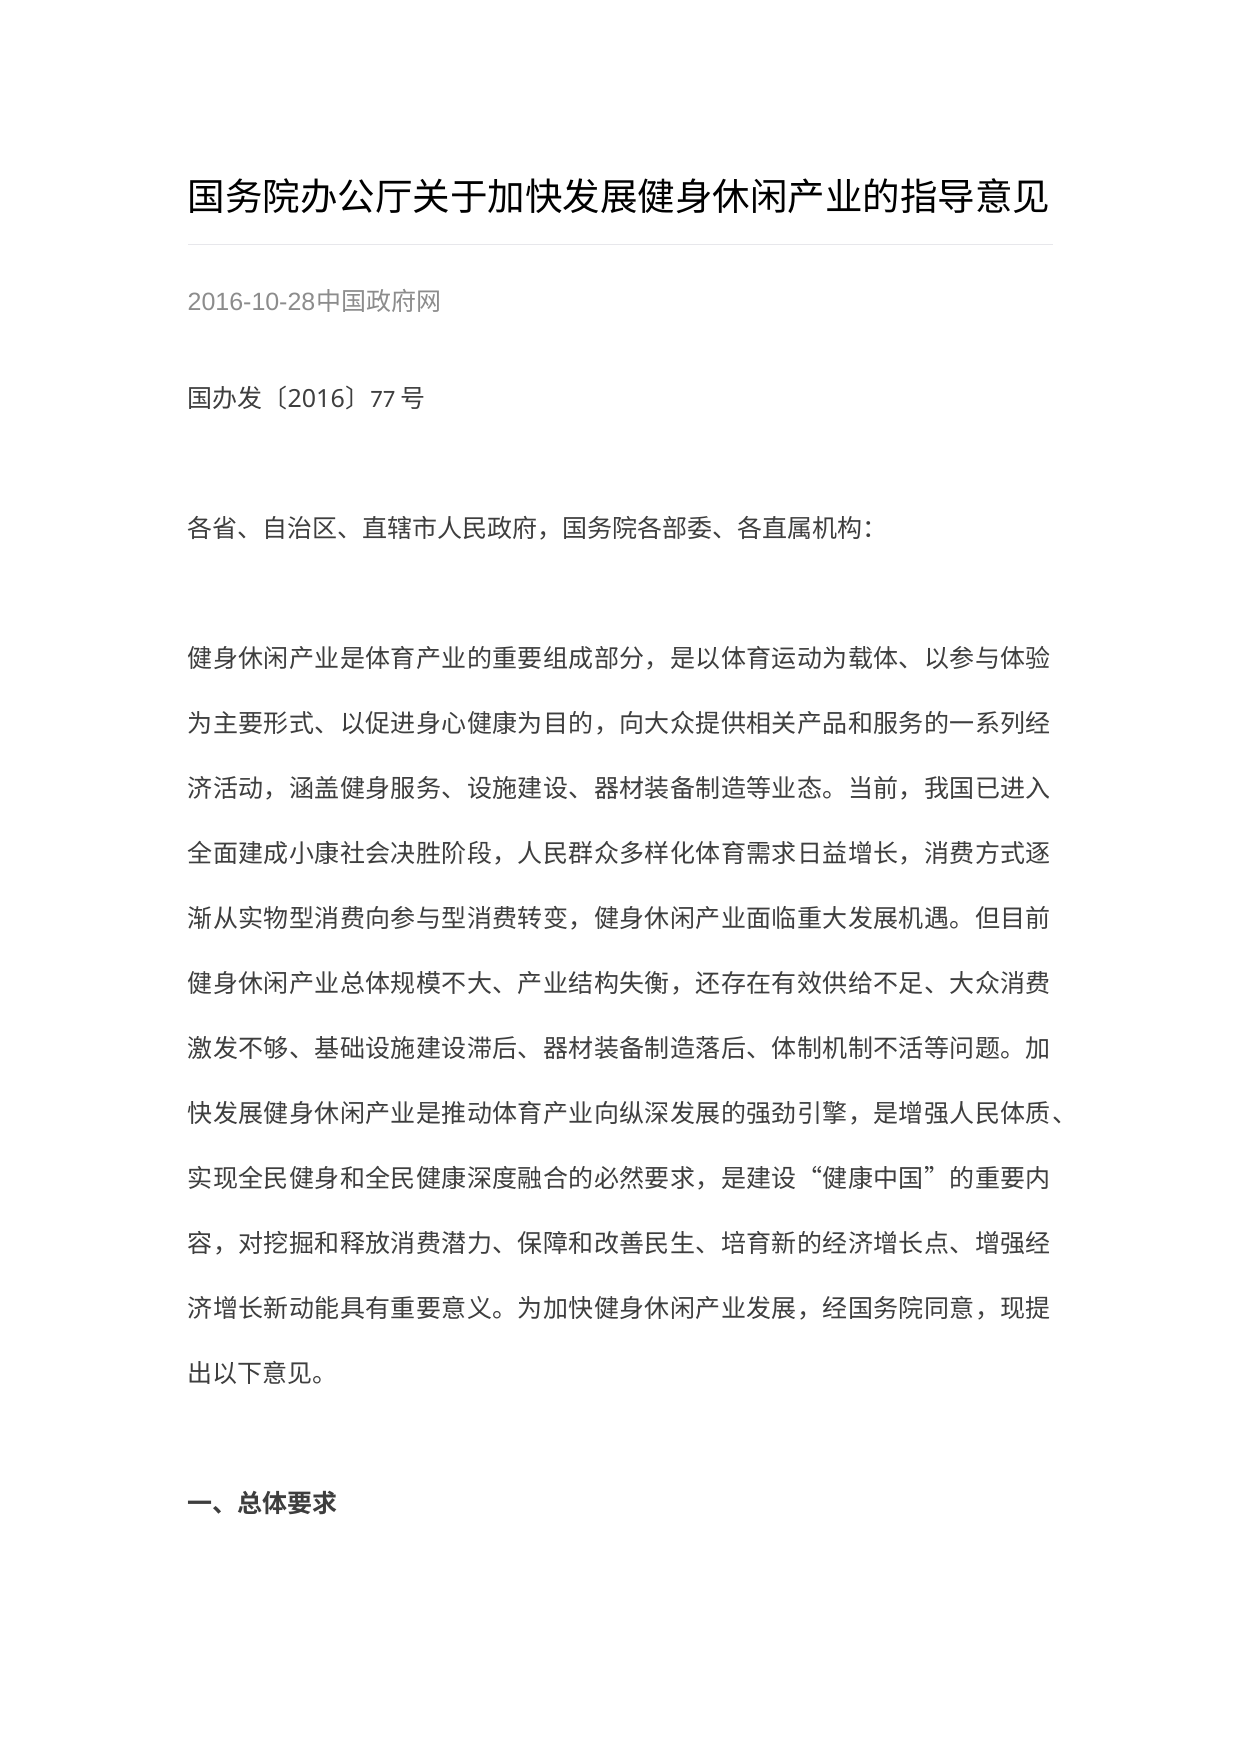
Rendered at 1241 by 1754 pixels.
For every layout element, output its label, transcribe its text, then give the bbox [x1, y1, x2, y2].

text 国务院办公厅关于加快发展健身休闲产业的指导意见 [187, 162, 1053, 245]
text 2016-10-28 中国政府网 体育蓝皮书 [187, 267, 1053, 332]
text 一、总体要求 [187, 1469, 1053, 1534]
text 健身休闲产业是体育产业的重要组成部分，是以体育运动为载体、以参与体验为主要形式、以促进身心健康为目的，向大众提供相关产品和服务的一系列经济活动，涵盖健身服务、设施建设、器材装备制造等业态。当前，我国已进入全面建成小康社会决胜阶段，人民群众多样化体育需求日益增长，消费方式逐渐从实物型消费向参与型消费转变，健身休闲产业面临重大发展机遇。但目前健身休闲产业总体规模不大、产业结构失衡，还存在有效供给不足、大众消费激发不够、基础设施建设滞后、器材装备制造落后、体制机制不活等问题。加快发展健身休闲产业是推动体育产业向纵深发展的强劲引擎，是增强人民体质、实现全民健身和全民健康深度融合的必然要求，是建设“健康中国”的重要内容，对挖掘和释放消费潜力、保障和改善民生、培育新的经济增长点、增强经济增长新动能具有重要意义。为加快健身休闲产业发展，经国务院同意，现提出以下意见。 [187, 624, 1053, 1404]
text 国办发〔2016〕77号 [187, 364, 1053, 429]
text 各省、自治区、直辖市人民政府，国务院各部委、各直属机构： [187, 494, 1053, 559]
